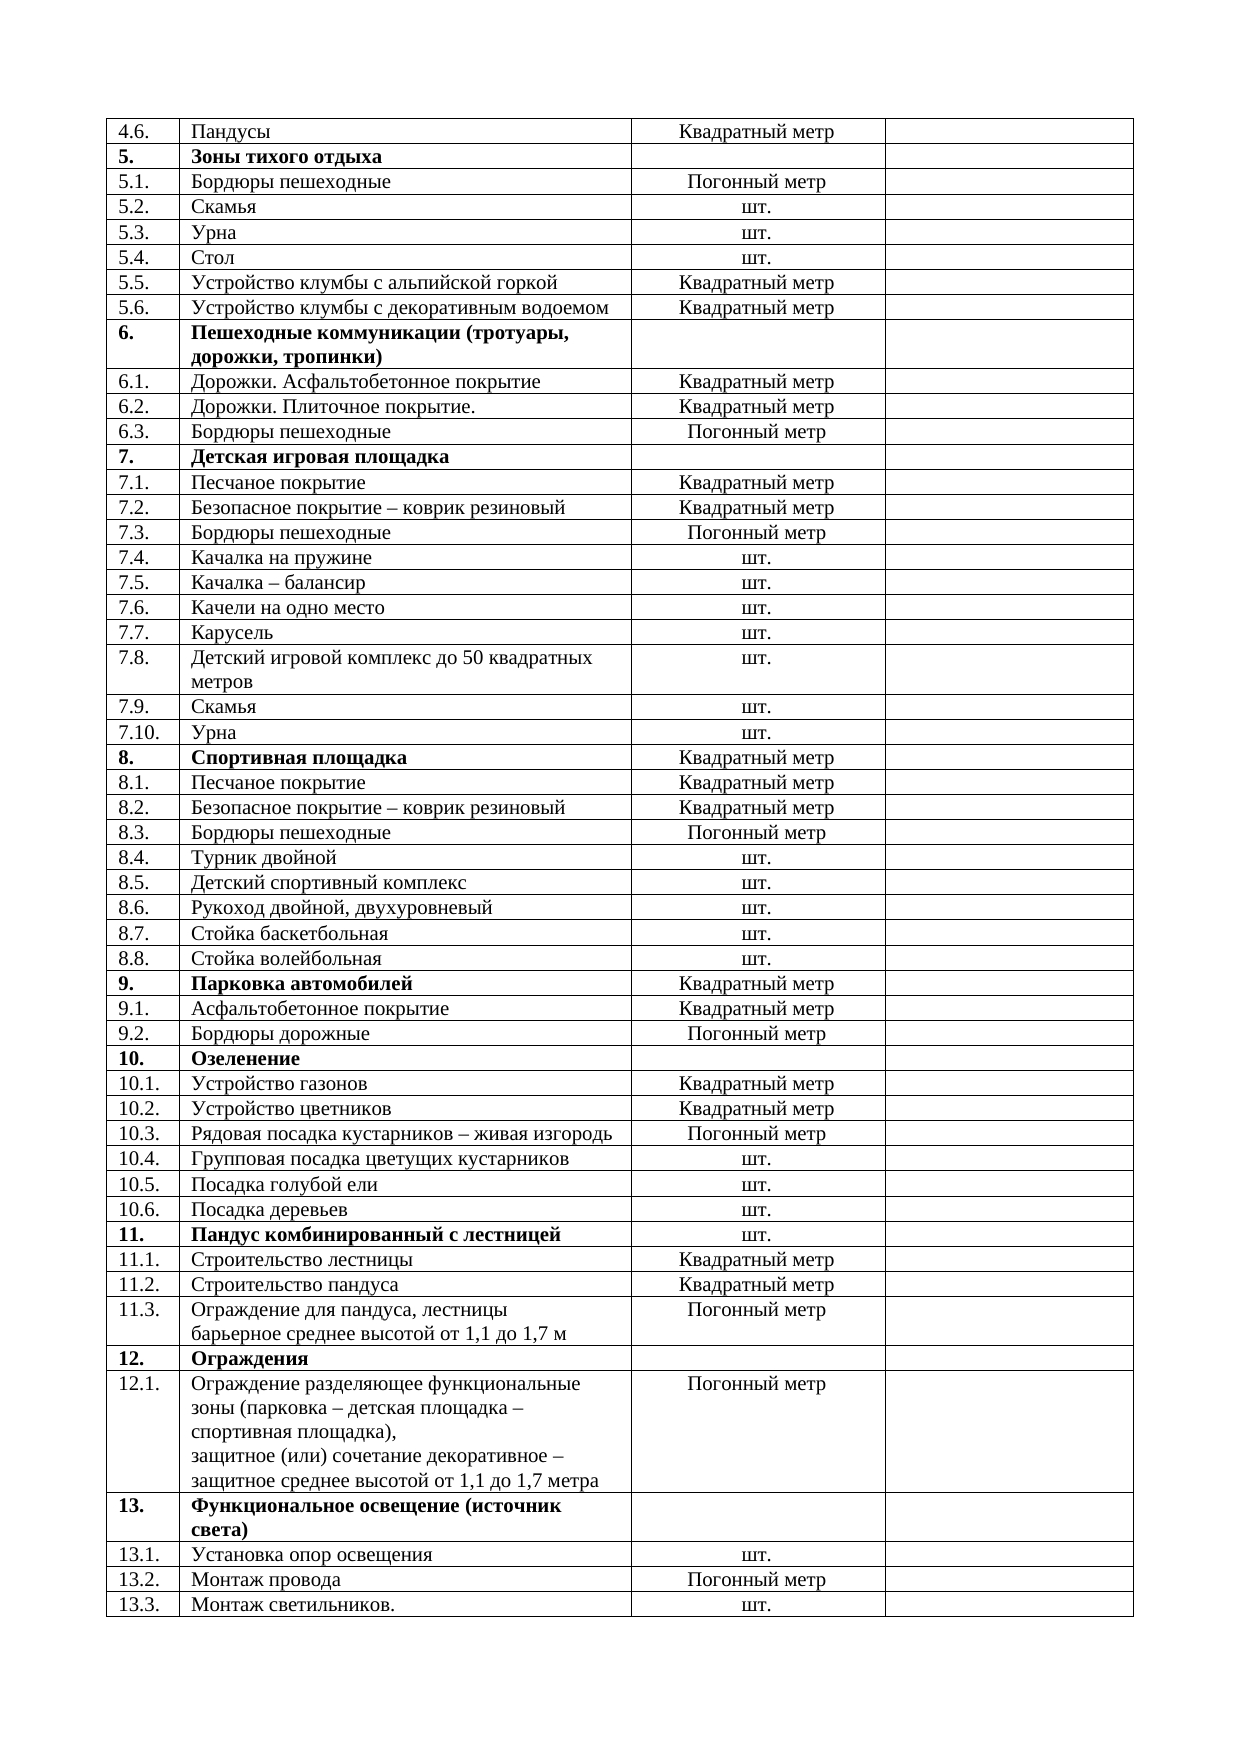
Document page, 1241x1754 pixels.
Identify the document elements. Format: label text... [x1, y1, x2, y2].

table_cell 12. [107, 1346, 179, 1370]
table_cell Квадратный метр [632, 795, 885, 819]
table_cell 13.1. [107, 1542, 179, 1566]
table_cell 9.2. [107, 1021, 179, 1045]
table_cell 11.3. [107, 1297, 179, 1345]
table_cell 7.1. [107, 470, 179, 494]
table_cell Качели на одно место [180, 595, 631, 619]
table_cell [886, 119, 1133, 143]
table_cell Ограждение разделяющее функциональные зоны (парковка – детская площадка – спортивная площадка), защитное (или) сочетание декоративное –защитное среднее высотой от 1,1 до 1,7 метра [180, 1371, 631, 1492]
table_cell [632, 1493, 885, 1541]
table_cell 13.2. [107, 1567, 179, 1591]
table_cell Пешеходные коммуникации (тротуары, дорожки, тропинки) [180, 320, 631, 368]
table_cell 5.2. [107, 195, 179, 218]
table_cell 6.1. [107, 369, 179, 393]
table_cell шт. [632, 595, 885, 619]
table_cell Турник двойной [180, 845, 631, 869]
table_cell шт. [632, 245, 885, 269]
table_cell Квадратный метр [632, 1247, 885, 1271]
table_cell [632, 320, 885, 368]
table_cell [886, 495, 1133, 519]
table_cell [886, 270, 1133, 294]
table_cell Дорожки. Плиточное покрытие. [180, 394, 631, 418]
table_cell шт. [632, 195, 885, 218]
table_cell 8.7. [107, 920, 179, 944]
table_cell Стол [180, 245, 631, 269]
table_cell Монтаж провода [180, 1567, 631, 1591]
table_cell 7.7. [107, 620, 179, 644]
table_cell [886, 946, 1133, 969]
table_cell 7.2. [107, 495, 179, 519]
table_cell [886, 1542, 1133, 1566]
table_cell 8.4. [107, 845, 179, 869]
table_cell 6. [107, 320, 179, 368]
table_cell Безопасное покрытие – коврик резиновый [180, 795, 631, 819]
table_cell Квадратный метр [632, 270, 885, 294]
table_cell Зоны тихого отдыха [180, 144, 631, 168]
table_cell Качалка – балансир [180, 570, 631, 594]
table_cell [632, 1046, 885, 1070]
table_cell [886, 745, 1133, 769]
table_cell 6.2. [107, 394, 179, 418]
table_cell Погонный метр [632, 1567, 885, 1591]
table_cell Погонный метр [632, 1297, 885, 1345]
table_cell 13.3. [107, 1592, 179, 1616]
table_cell 10. [107, 1046, 179, 1070]
table_cell [886, 144, 1133, 168]
table_cell шт. [632, 620, 885, 644]
table_cell Детская игровая площадка [180, 445, 631, 468]
table_cell Озеленение [180, 1046, 631, 1070]
table_cell Погонный метр [632, 520, 885, 544]
table_cell [886, 1171, 1133, 1196]
table_cell 7.10. [107, 720, 179, 744]
table_cell шт. [632, 570, 885, 594]
table_cell 11. [107, 1222, 179, 1246]
table_cell [886, 1493, 1133, 1541]
table_cell [886, 695, 1133, 718]
table_cell Квадратный метр [632, 745, 885, 769]
table_cell [886, 1197, 1133, 1221]
table_cell [632, 144, 885, 168]
table_cell Бордюры дорожные [180, 1021, 631, 1045]
table_cell [886, 419, 1133, 443]
table_cell Песчаное покрытие [180, 470, 631, 494]
table_cell Песчаное покрытие [180, 770, 631, 794]
table_cell шт. [632, 1197, 885, 1221]
table_cell шт. [632, 1171, 885, 1196]
table_cell [886, 1071, 1133, 1095]
table_cell шт. [632, 645, 885, 693]
table_cell [886, 870, 1133, 894]
table_cell Детский игровой комплекс до 50 квадратных метров [180, 645, 631, 693]
table_cell 8.3. [107, 820, 179, 844]
table_cell [886, 320, 1133, 368]
table_cell [886, 620, 1133, 644]
table_cell [886, 1096, 1133, 1120]
table_cell Строительство лестницы [180, 1247, 631, 1271]
table_cell 9.1. [107, 996, 179, 1020]
table_cell [886, 1222, 1133, 1246]
table_cell Ограждения [180, 1346, 631, 1370]
table_cell [886, 720, 1133, 744]
table_cell Стойка баскетбольная [180, 920, 631, 944]
table_cell Ограждение для пандуса, лестницы барьерное среднее высотой от 1,1 до 1,7 м [180, 1297, 631, 1345]
table_cell Стойка волейбольная [180, 946, 631, 969]
table_cell [886, 645, 1133, 693]
table_cell 7.5. [107, 570, 179, 594]
table_cell [886, 220, 1133, 244]
table_cell [886, 394, 1133, 418]
table_cell Урна [180, 720, 631, 744]
table_cell шт. [632, 695, 885, 718]
table_cell шт. [632, 920, 885, 944]
table_cell [886, 1297, 1133, 1345]
table_cell Погонный метр [632, 1021, 885, 1045]
table_cell Скамья [180, 695, 631, 718]
table_cell Бордюры пешеходные [180, 169, 631, 193]
table_cell Квадратный метр [632, 295, 885, 319]
table_cell [886, 369, 1133, 393]
table_cell шт. [632, 1222, 885, 1246]
table_cell 5.3. [107, 220, 179, 244]
table_cell 7.3. [107, 520, 179, 544]
table_cell 4.6. [107, 119, 179, 143]
table_cell 8. [107, 745, 179, 769]
table_cell Погонный метр [632, 169, 885, 193]
table_cell [886, 1046, 1133, 1070]
table_cell Посадка голубой ели [180, 1171, 631, 1196]
table_cell Квадратный метр [632, 369, 885, 393]
table_cell 8.1. [107, 770, 179, 794]
table_cell Квадратный метр [632, 1096, 885, 1120]
table_cell Квадратный метр [632, 119, 885, 143]
table_cell [886, 920, 1133, 944]
table_cell Строительство пандуса [180, 1272, 631, 1296]
table_cell [886, 195, 1133, 218]
table_cell Посадка деревьев [180, 1197, 631, 1221]
table_cell Групповая посадка цветущих кустарников [180, 1146, 631, 1170]
table_cell [886, 1346, 1133, 1370]
table_cell шт. [632, 720, 885, 744]
table_cell 6.3. [107, 419, 179, 443]
table_cell шт. [632, 1592, 885, 1616]
table_cell 11.1. [107, 1247, 179, 1271]
table_cell Квадратный метр [632, 996, 885, 1020]
table_cell Устройство цветников [180, 1096, 631, 1120]
table_cell шт. [632, 1146, 885, 1170]
table_cell 13. [107, 1493, 179, 1541]
table_cell [886, 1272, 1133, 1296]
table_cell Спортивная площадка [180, 745, 631, 769]
table_cell Установка опор освещения [180, 1542, 631, 1566]
table_cell [886, 520, 1133, 544]
table_cell 5.5. [107, 270, 179, 294]
table_cell шт. [632, 895, 885, 919]
table_cell 12.1. [107, 1371, 179, 1492]
table_cell [886, 820, 1133, 844]
table_cell [886, 1371, 1133, 1492]
table_cell 5.6. [107, 295, 179, 319]
table_cell [886, 595, 1133, 619]
table_cell 8.5. [107, 870, 179, 894]
table_cell Рядовая посадка кустарников – живая изгородь [180, 1121, 631, 1145]
table_cell 5.1. [107, 169, 179, 193]
table_cell Погонный метр [632, 1371, 885, 1492]
table_cell Карусель [180, 620, 631, 644]
table_cell [886, 1592, 1133, 1616]
table_cell 7. [107, 445, 179, 468]
table_cell Дорожки. Асфальтобетонное покрытие [180, 369, 631, 393]
table_cell [886, 795, 1133, 819]
table_cell [886, 245, 1133, 269]
table_cell 10.6. [107, 1197, 179, 1221]
table_cell [886, 1567, 1133, 1591]
table_cell шт. [632, 946, 885, 969]
table_cell Квадратный метр [632, 495, 885, 519]
table_cell [886, 470, 1133, 494]
table_cell [886, 169, 1133, 193]
table_cell Бордюры пешеходные [180, 820, 631, 844]
table_cell 11.2. [107, 1272, 179, 1296]
table_cell Пандус комбинированный с лестницей [180, 1222, 631, 1246]
table_cell 7.4. [107, 545, 179, 569]
table_cell [886, 1021, 1133, 1045]
table_cell Урна [180, 220, 631, 244]
table_cell 10.1. [107, 1071, 179, 1095]
table_cell [886, 1247, 1133, 1271]
table_cell шт. [632, 1542, 885, 1566]
table_cell [886, 971, 1133, 995]
table_cell 5.4. [107, 245, 179, 269]
table_cell 10.3. [107, 1121, 179, 1145]
table_cell Квадратный метр [632, 470, 885, 494]
table_cell Безопасное покрытие – коврик резиновый [180, 495, 631, 519]
table_cell 8.8. [107, 946, 179, 969]
table_cell 7.8. [107, 645, 179, 693]
table_cell Рукоход двойной, двухуровневый [180, 895, 631, 919]
table_cell 7.9. [107, 695, 179, 718]
table_cell Квадратный метр [632, 770, 885, 794]
table_cell шт. [632, 870, 885, 894]
table_cell 10.4. [107, 1146, 179, 1170]
table_cell Устройство клумбы с альпийской горкой [180, 270, 631, 294]
table_cell [886, 445, 1133, 468]
table_cell [632, 1346, 885, 1370]
table_cell Квадратный метр [632, 394, 885, 418]
table_cell [886, 1146, 1133, 1170]
table_cell [886, 295, 1133, 319]
table_cell Устройство газонов [180, 1071, 631, 1095]
table_cell 7.6. [107, 595, 179, 619]
table_cell [886, 770, 1133, 794]
table_cell [886, 570, 1133, 594]
table_cell шт. [632, 845, 885, 869]
table_cell Скамья [180, 195, 631, 218]
table_cell Погонный метр [632, 1121, 885, 1145]
table_cell Устройство клумбы с декоративным водоемом [180, 295, 631, 319]
table_cell [886, 996, 1133, 1020]
table_cell Функциональное освещение (источник света) [180, 1493, 631, 1541]
table_cell 8.6. [107, 895, 179, 919]
table_cell 9. [107, 971, 179, 995]
table_cell Квадратный метр [632, 971, 885, 995]
table_cell [632, 445, 885, 468]
table_cell Бордюры пешеходные [180, 419, 631, 443]
table_cell Парковка автомобилей [180, 971, 631, 995]
table_cell Пандусы [180, 119, 631, 143]
table_cell [886, 545, 1133, 569]
table_cell 5. [107, 144, 179, 168]
table_cell [886, 845, 1133, 869]
table_cell 10.2. [107, 1096, 179, 1120]
table_cell [886, 1121, 1133, 1145]
table_cell Квадратный метр [632, 1071, 885, 1095]
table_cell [180, 1592, 631, 1616]
table_cell Асфальтобетонное покрытие [180, 996, 631, 1020]
table_cell Погонный метр [632, 419, 885, 443]
table_cell Качалка на пружине [180, 545, 631, 569]
table_cell шт. [632, 220, 885, 244]
table_cell 10.5. [107, 1171, 179, 1196]
table_cell шт. [632, 545, 885, 569]
table_cell [886, 895, 1133, 919]
table_cell Погонный метр [632, 820, 885, 844]
table_cell Квадратный метр [632, 1272, 885, 1296]
table_cell Детский спортивный комплекс [180, 870, 631, 894]
table_cell 8.2. [107, 795, 179, 819]
table_cell Бордюры пешеходные [180, 520, 631, 544]
